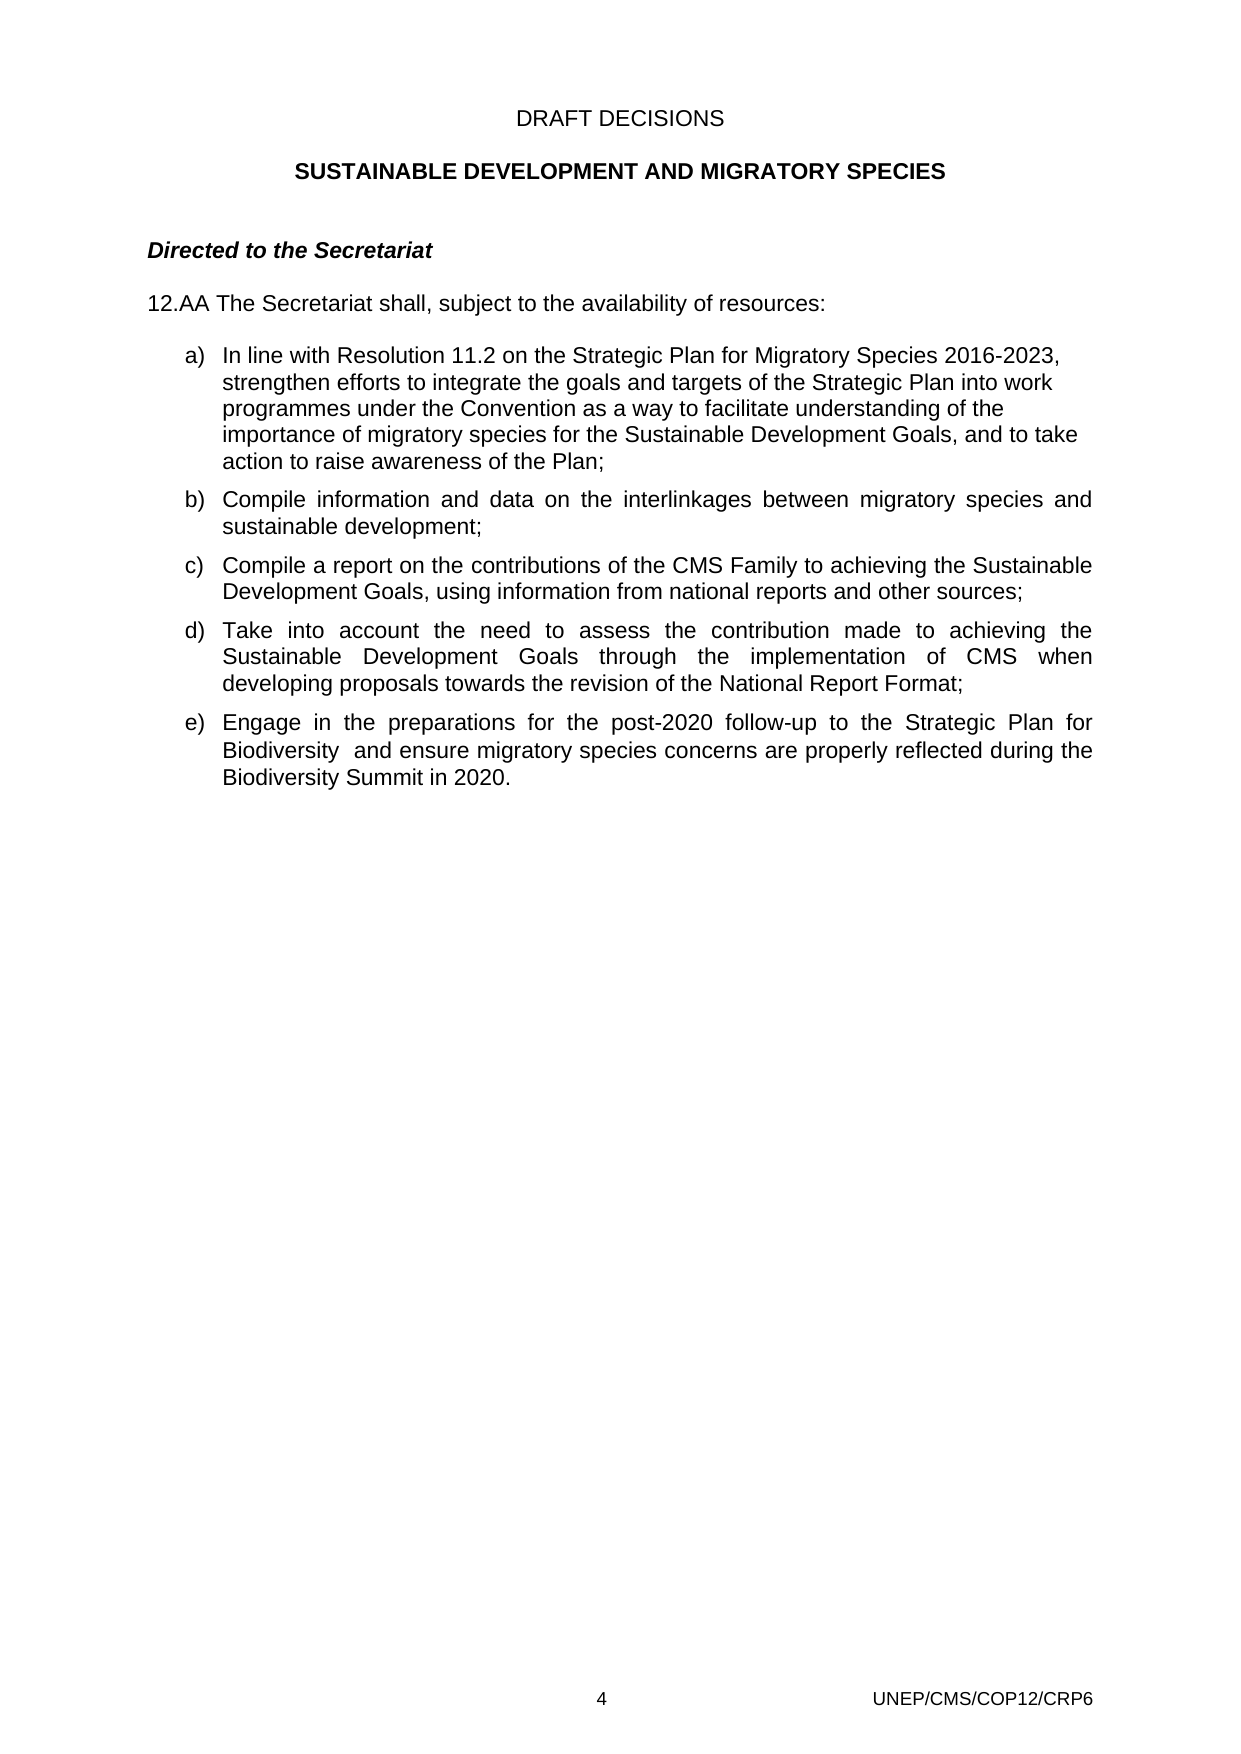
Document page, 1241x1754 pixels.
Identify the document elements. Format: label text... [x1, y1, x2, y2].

list In line with Resolution 11.2 on the Strategic Plan for Migratory Species 2016-2023, strengthen efforts to integrate the goals and targets of the Strategic Plan into work programmes under the Convention as a way to facilitate understanding of the importance of migratory species for the Sustainable Development Goals, and to take action to raise awareness of the Plan; [184, 342, 1093, 474]
text Directed to the Secretariat [147, 237, 1093, 263]
text 12.AA The Secretariat shall, subject to the availability of resources: [147, 289, 1093, 316]
text DRAFT DECISIONS [147, 105, 1093, 131]
text SUSTAINABLE DEVELOPMENT AND MIGRATORY SPECIES [147, 158, 1093, 184]
list Engage in the preparations for the post-2020 follow-up to the Strategic Plan for Biodiversity and ensure migratory species concerns are properly reflected during the Biodiversity Summit in 2020. [184, 708, 1093, 790]
list Compile information and data on the interlinkages between migratory species and sustainable development; [184, 486, 1093, 539]
list Take into account the need to assess the contribution made to achieving the Sustainable Development Goals through the implementation of CMS when developing proposals towards the revision of the National Report Format; [184, 617, 1093, 696]
list Compile a report on the contributions of the CMS Family to achieving the Sustainable Development Goals, using information from national reports and other sources; [184, 552, 1093, 604]
